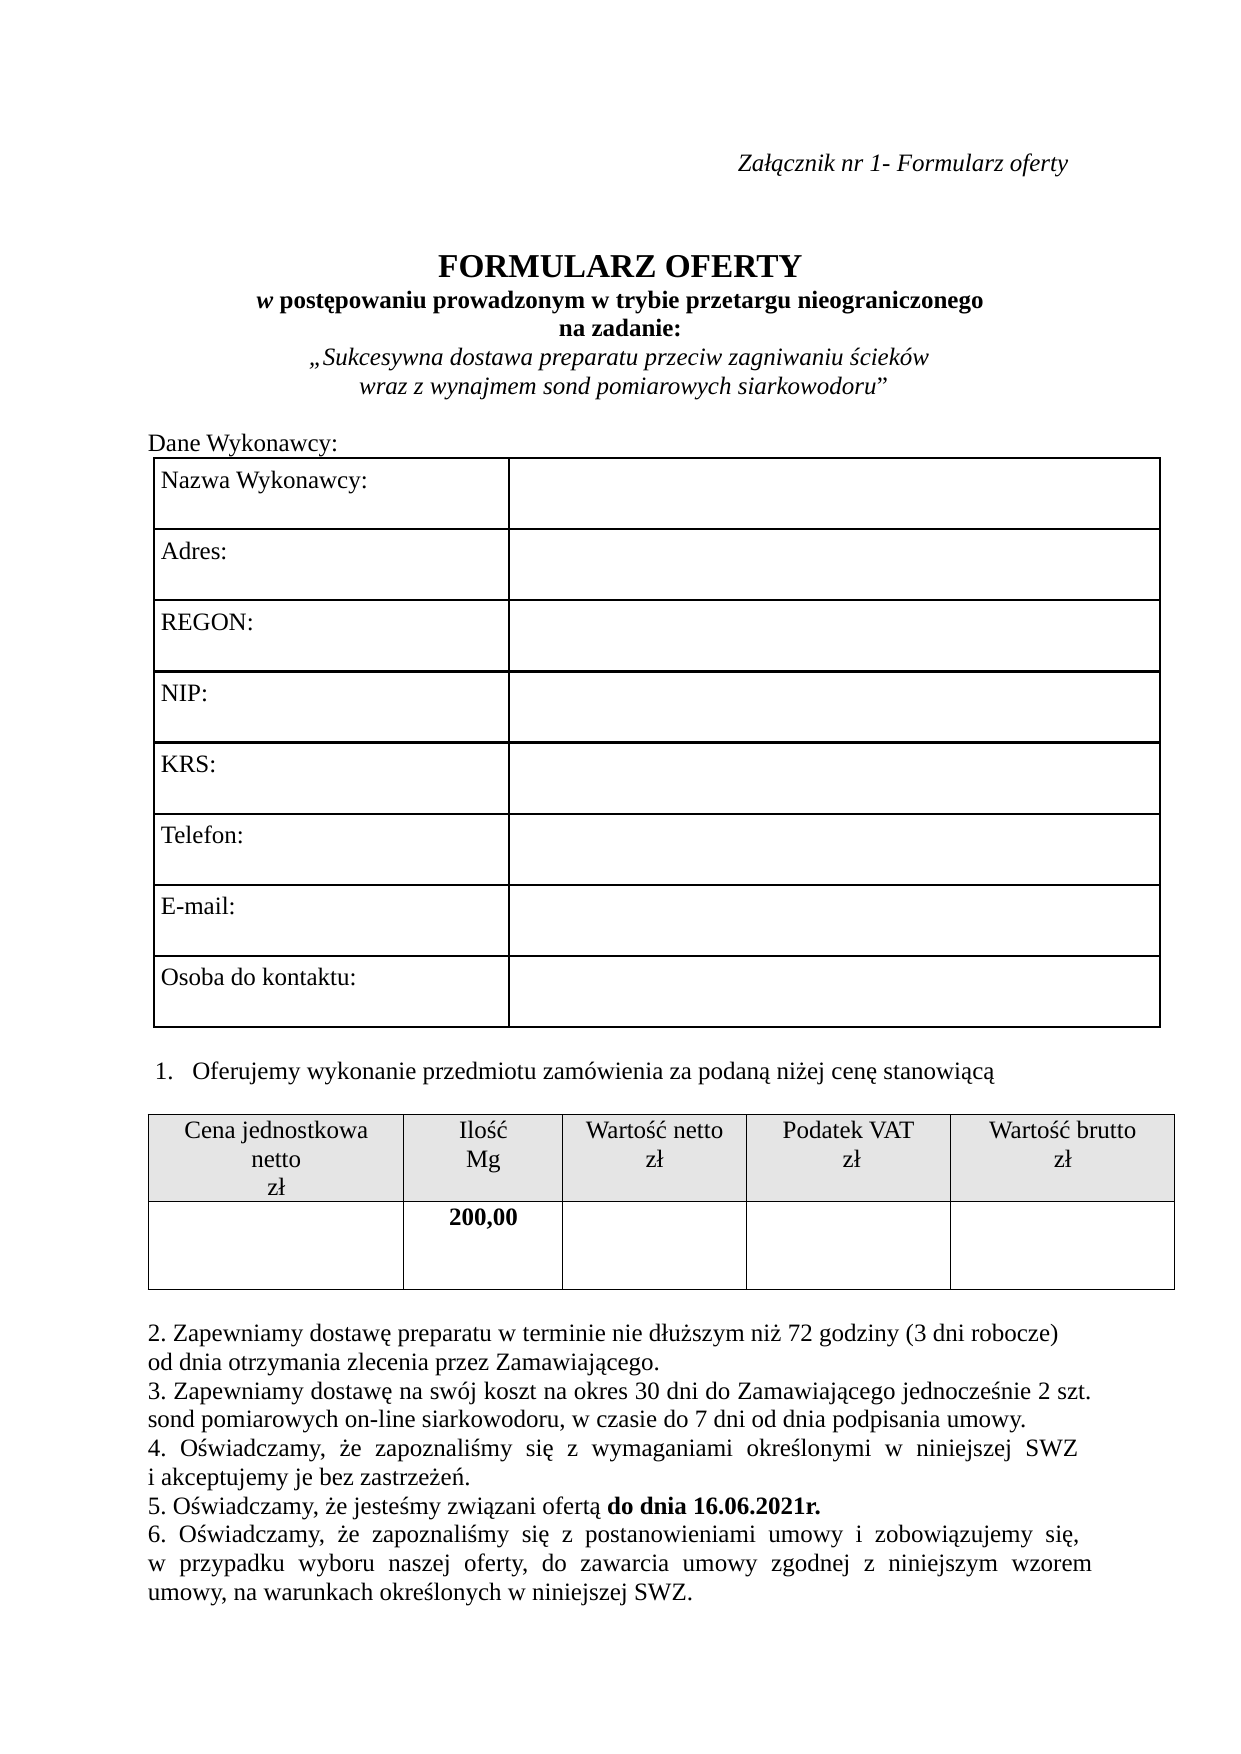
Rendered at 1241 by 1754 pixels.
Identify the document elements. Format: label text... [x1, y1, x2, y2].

text 6. Oświadczamy, że zapoznaliśmy się z postanowieniami umowy i zobowiązujemy się, w przypadku wyboru naszej oferty, do zawarcia umowy zgodnej z niniejszym wzorem umowy, na warunkach określonych w niniejszej SWZ. [148, 1519, 1093, 1606]
table_cell 200,00 [404, 1202, 562, 1288]
table_cell KRS: [155, 744, 508, 812]
table_header Wartość netto zł [563, 1115, 746, 1201]
text 2. Zapewniamy dostawę preparatu w terminie nie dłuższym niż 72 godziny (3 dni robocze) [148, 1318, 1093, 1347]
table_cell [149, 1202, 403, 1288]
text na zadanie: [148, 313, 1093, 342]
title FORMULARZ OFERTY [148, 246, 1093, 285]
text 4. Oświadczamy, że zapoznaliśmy się z wymaganiami określonymi w niniejszej SWZ i akceptujemy je bez zastrzeżeń. [148, 1433, 1093, 1491]
text od dnia otrzymania zlecenia przez Zamawiającego. [148, 1347, 1093, 1376]
table_cell [510, 601, 1159, 670]
table_header Nazwa Wykonawcy: [155, 459, 508, 528]
table_header [510, 459, 1159, 528]
list Oferujemy wykonanie przedmiotu zamówienia za podaną niżej cenę stanowiącą [154, 1056, 1093, 1085]
table_header Ilość Mg [404, 1115, 562, 1201]
table_header Cena jednostkowa netto zł [149, 1115, 403, 1201]
table_header Wartość brutto zł [951, 1115, 1174, 1201]
table_cell E-mail: [155, 886, 508, 954]
text w postępowaniu prowadzonym w trybie przetargu nieograniczonego [148, 285, 1093, 313]
table_cell [951, 1202, 1174, 1288]
table_cell [510, 744, 1159, 812]
text Dane Wykonawcy: [148, 428, 1093, 457]
title Załącznik nr 1- Formularz oferty [738, 148, 1093, 176]
table_cell [510, 530, 1159, 599]
table_cell Osoba do kontaktu: [155, 957, 508, 1026]
table_cell [510, 815, 1159, 883]
table_header Podatek VAT zł [747, 1115, 950, 1201]
table_cell [510, 957, 1159, 1026]
table_cell [747, 1202, 950, 1288]
table_cell [510, 886, 1159, 954]
table_cell Telefon: [155, 815, 508, 883]
table_cell [510, 673, 1159, 741]
table_cell REGON: [155, 601, 508, 670]
table_cell Adres: [155, 530, 508, 599]
text 3. Zapewniamy dostawę na swój koszt na okres 30 dni do Zamawiającego jednocześnie 2 szt. sond pomiarowych on-line siarkowodoru, w czasie do 7 dni od dnia podpisania umowy. [148, 1376, 1093, 1433]
table_cell NIP: [155, 673, 508, 741]
text 5. Oświadczamy, że jesteśmy związani ofertą do dnia 16.06.2021r. [148, 1491, 1093, 1519]
text „Sukcesywna dostawa preparatu przeciw zagniwaniu ścieków wraz z wynajmem sond pomiarowych siarkowodoru” [148, 342, 1093, 400]
table_cell [563, 1202, 746, 1288]
